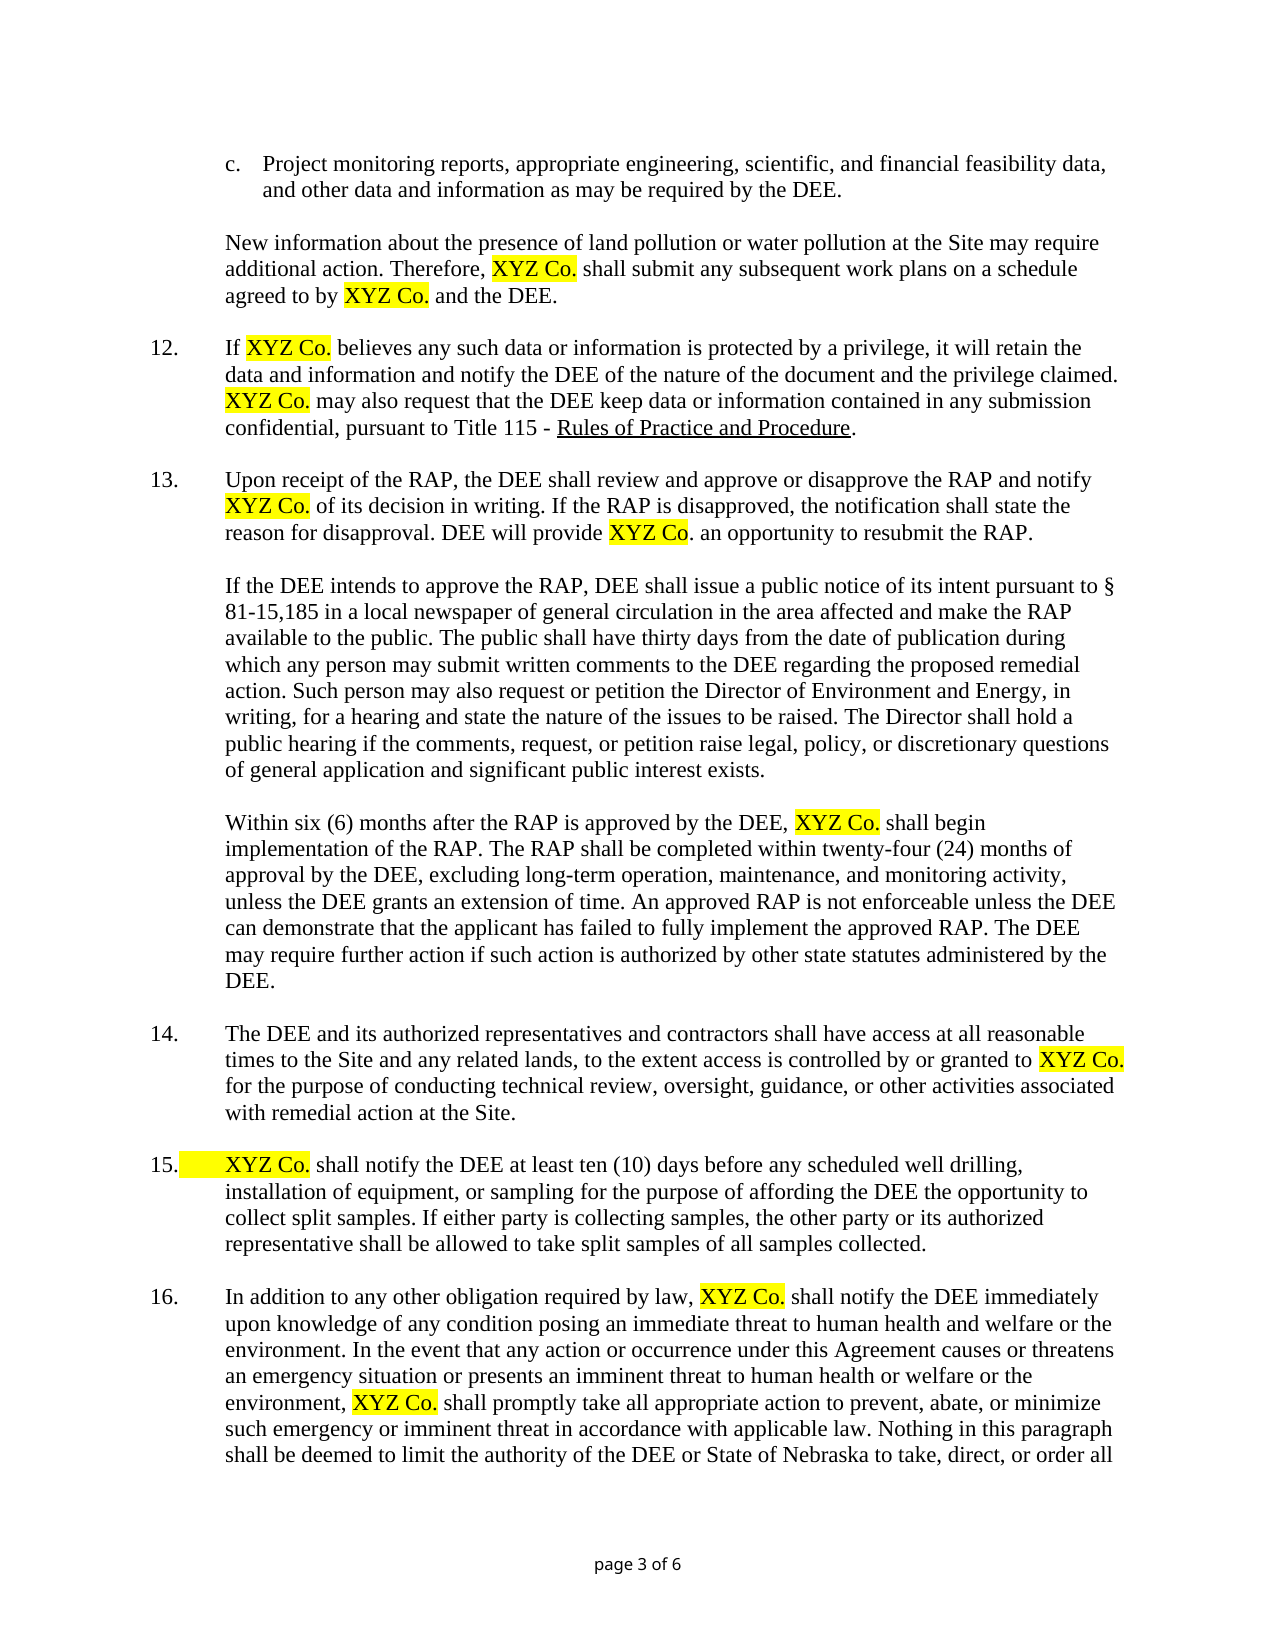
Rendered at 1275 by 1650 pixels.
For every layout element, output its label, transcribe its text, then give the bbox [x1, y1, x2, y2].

text New information about the presence of land pollution or water pollution at the Site may require additional action. Therefore, XYZ Co. shall submit any subsequent work plans on a schedule agreed to by XYZ Co. and the DEE. [225, 229, 1125, 308]
list XYZ Co. shall notify the DEE at least ten (10) days before any scheduled well drilling, installation of equipment, or sampling for the purpose of affording the DEE the opportunity to collect split samples. If either party is collecting samples, the other party or its authorized representative shall be allowed to take split samples of all samples collected. [150, 1151, 1125, 1257]
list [150, 1283, 1125, 1468]
text Within six (6) months after the RAP is approved by the DEE, XYZ Co. shall begin implementation of the RAP. The RAP shall be completed within twenty-four (24) months of approval by the DEE, excluding long-term operation, maintenance, and monitoring activity, unless the DEE grants an extension of time. An approved RAP is not enforceable unless the DEE can demonstrate that the applicant has failed to fully implement the approved RAP. The DEE may require further action if such action is authorized by other state statutes administered by the DEE. [225, 809, 1125, 993]
list Upon receipt of the RAP, the DEE shall review and approve or disapprove the RAP and notify XYZ Co. of its decision in writing. If the RAP is disapproved, the notification shall state the reason for disapproval. DEE will provide XYZ Co. an opportunity to resubmit the RAP. [150, 466, 1125, 545]
text If the DEE intends to approve the RAP, DEE shall issue a public notice of its intent pursuant to § 81-15,185 in a local newspaper of general circulation in the area affected and make the RAP available to the public. The public shall have thirty days from the date of publication during which any person may submit written comments to the DEE regarding the proposed remedial action. Such person may also request or petition the Director of Environment and Energy, in writing, for a hearing and state the nature of the issues to be raised. The Director shall hold a public hearing if the comments, request, or petition raise legal, policy, or discretionary questions of general application and significant public interest exists. [225, 572, 1125, 782]
list Project monitoring reports, appropriate engineering, scientific, and financial feasibility data, and other data and information as may be required by the DEE. [225, 150, 1125, 203]
list The DEE and its authorized representatives and contractors shall have access at all reasonable times to the Site and any related lands, to the extent access is controlled by or granted to XYZ Co. for the purpose of conducting technical review, oversight, guidance, or other activities associated with remedial action at the Site. [150, 1020, 1125, 1125]
list If XYZ Co. believes any such data or information is protected by a privilege, it will retain the data and information and notify the DEE of the nature of the document and the privilege claimed. XYZ Co. may also request that the DEE keep data or information contained in any submission confidential, pursuant to Title 115 - Rules of Practice and Procedure. [150, 334, 1125, 440]
